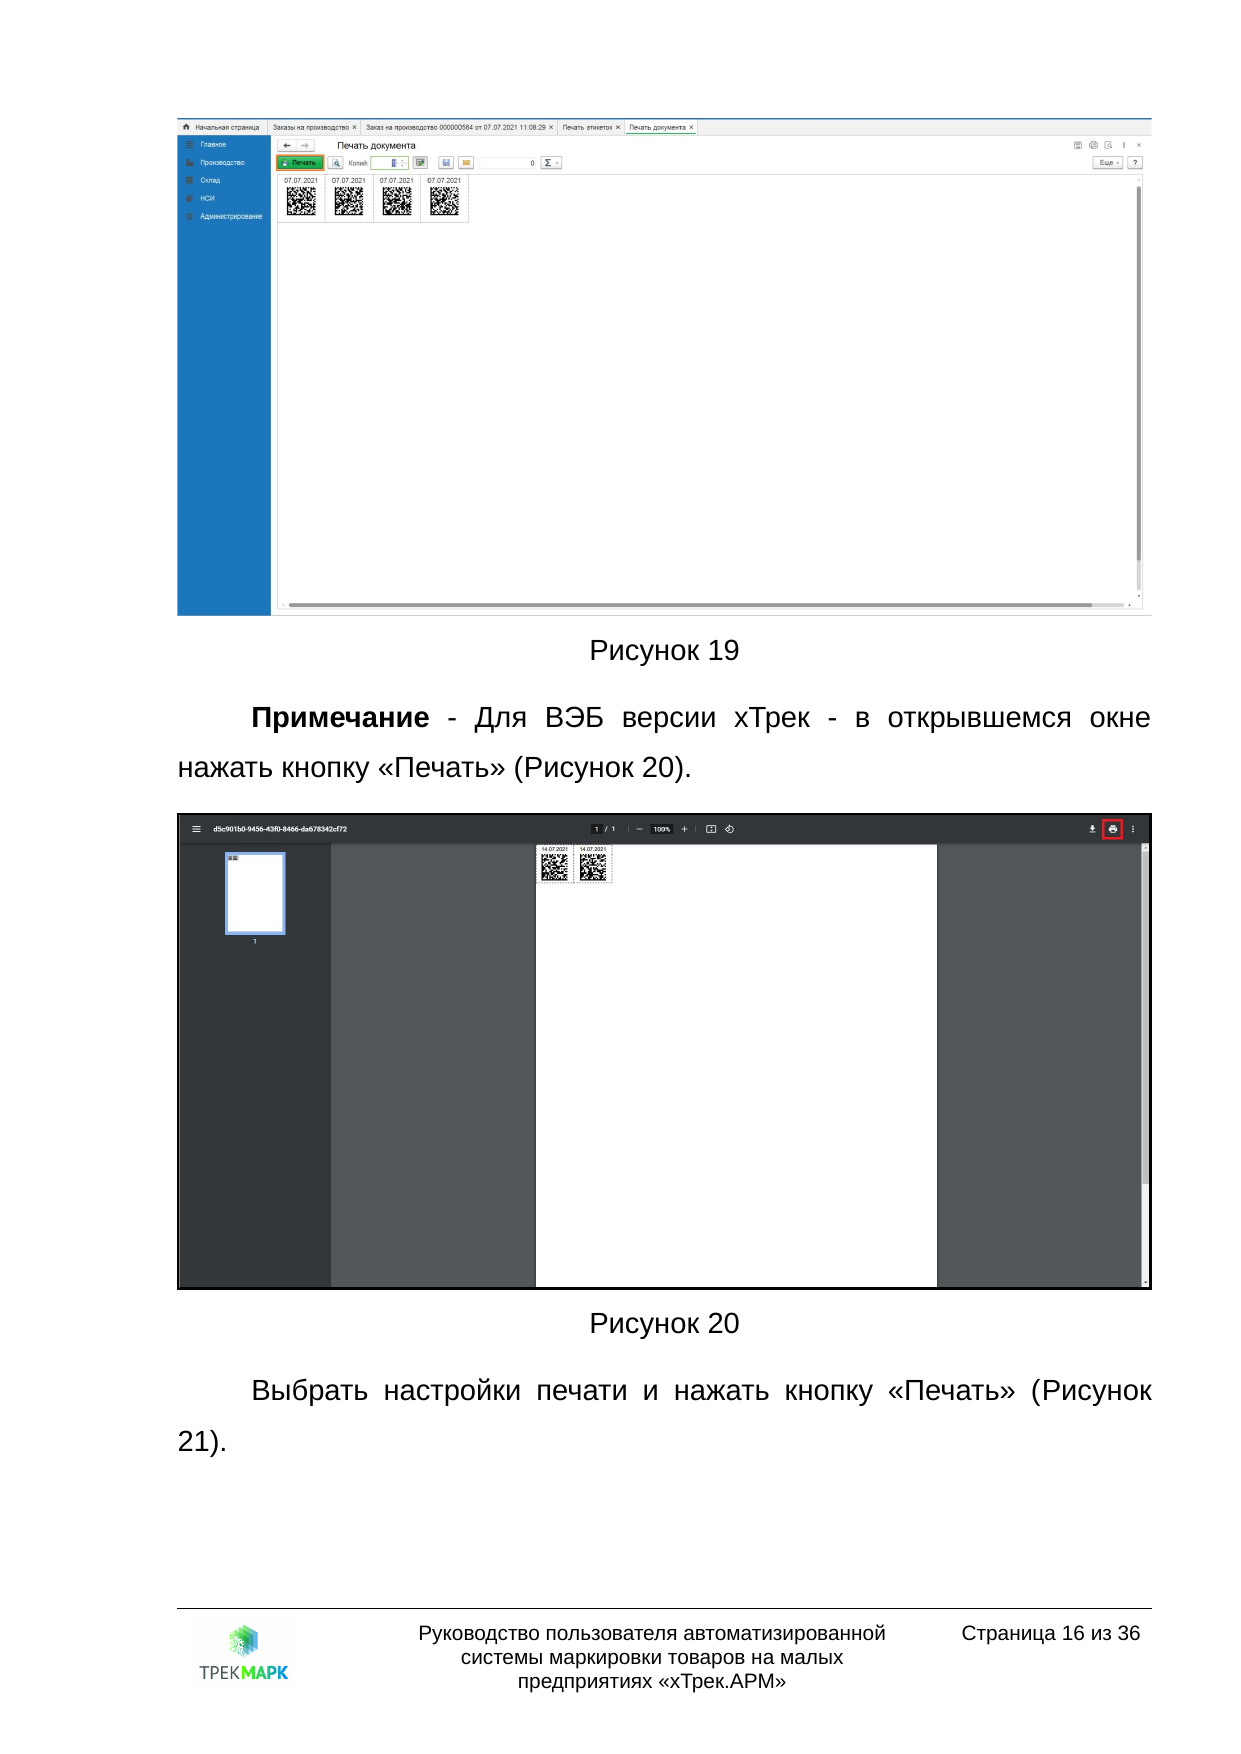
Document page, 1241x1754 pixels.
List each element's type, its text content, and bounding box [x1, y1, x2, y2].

text Рисунок 19 [177, 633, 1152, 666]
text Выбрать настройки печати и нажать кнопку «Печать» (Рисунок 21). [177, 1373, 1152, 1457]
picture [177, 118, 1152, 616]
text Примечание - Для ВЭБ версии хТрек - в открывшемся окне нажать кнопку «Печать» (Рисунок 20). [177, 700, 1152, 783]
text Рисунок 20 [177, 1307, 1152, 1340]
picture [179, 815, 1149, 1288]
picture [187, 1617, 294, 1686]
